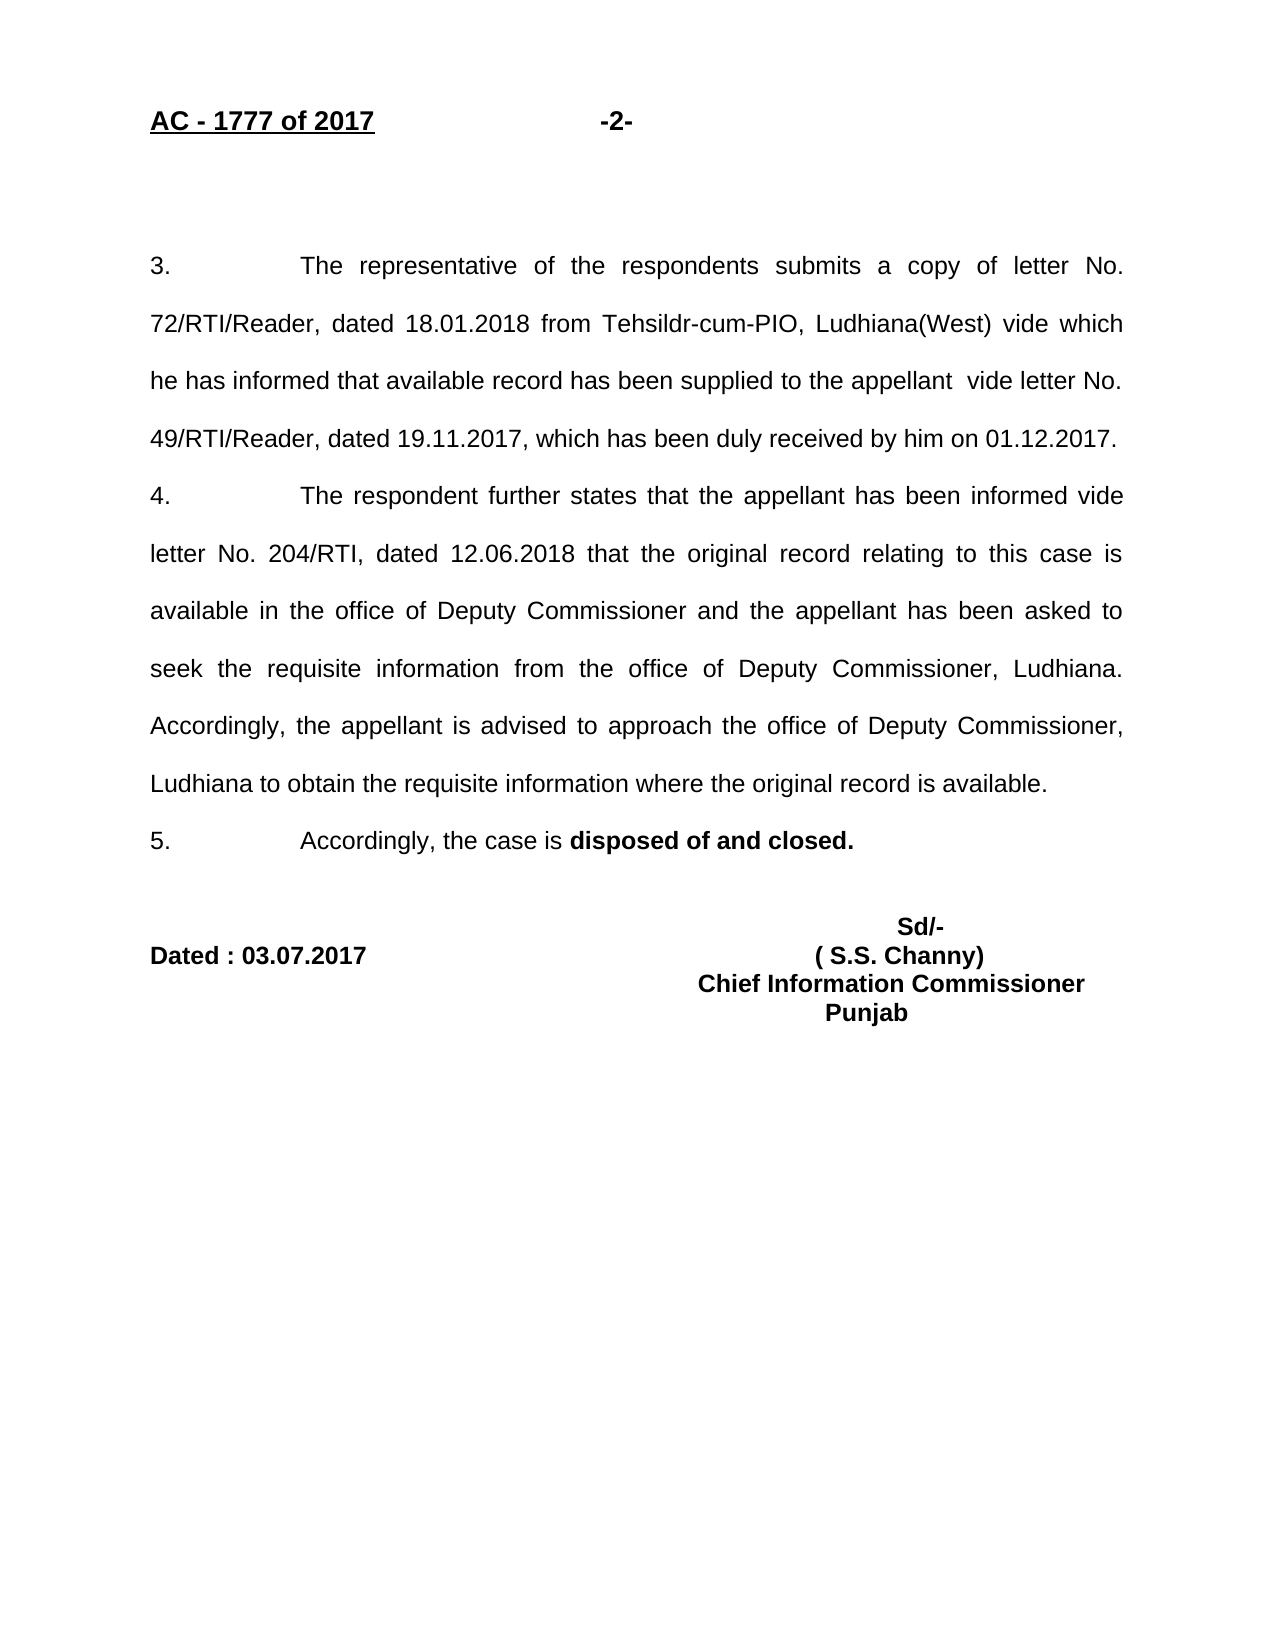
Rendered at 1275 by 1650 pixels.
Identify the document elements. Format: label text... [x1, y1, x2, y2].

text 3. The representative of the respondents submits a copy of letter No. 72/RTI/Reader, dated 18.01.2018 from Tehsildr-cum-PIO, Ludhiana(West) vide which he has informed that available record has been supplied to the appellant vide letter No. 49/RTI/Reader, dated 19.11.2017, which has been duly received by him on 01.12.2017. [150, 251, 1125, 453]
text AC - 1777 of 2017 -2- [150, 105, 1125, 136]
text Sd/- [150, 912, 1125, 941]
text 5. Accordingly, the case is disposed of and closed. [150, 826, 1125, 855]
text Chief Information Commissioner Punjab [150, 969, 1125, 1027]
text 4. The respondent further states that the appellant has been informed vide letter No. 204/RTI, dated 12.06.2018 that the original record relating to this case is available in the office of Deputy Commissioner and the appellant has been asked to seek the requisite information from the office of Deputy Commissioner, Ludhiana. Accordingly, the appellant is advised to approach the office of Deputy Commissioner, Ludhiana to obtain the requisite information where the original record is available. [150, 481, 1125, 798]
text Dated : 03.07.2017 ( S.S. Channy) [150, 941, 1125, 969]
